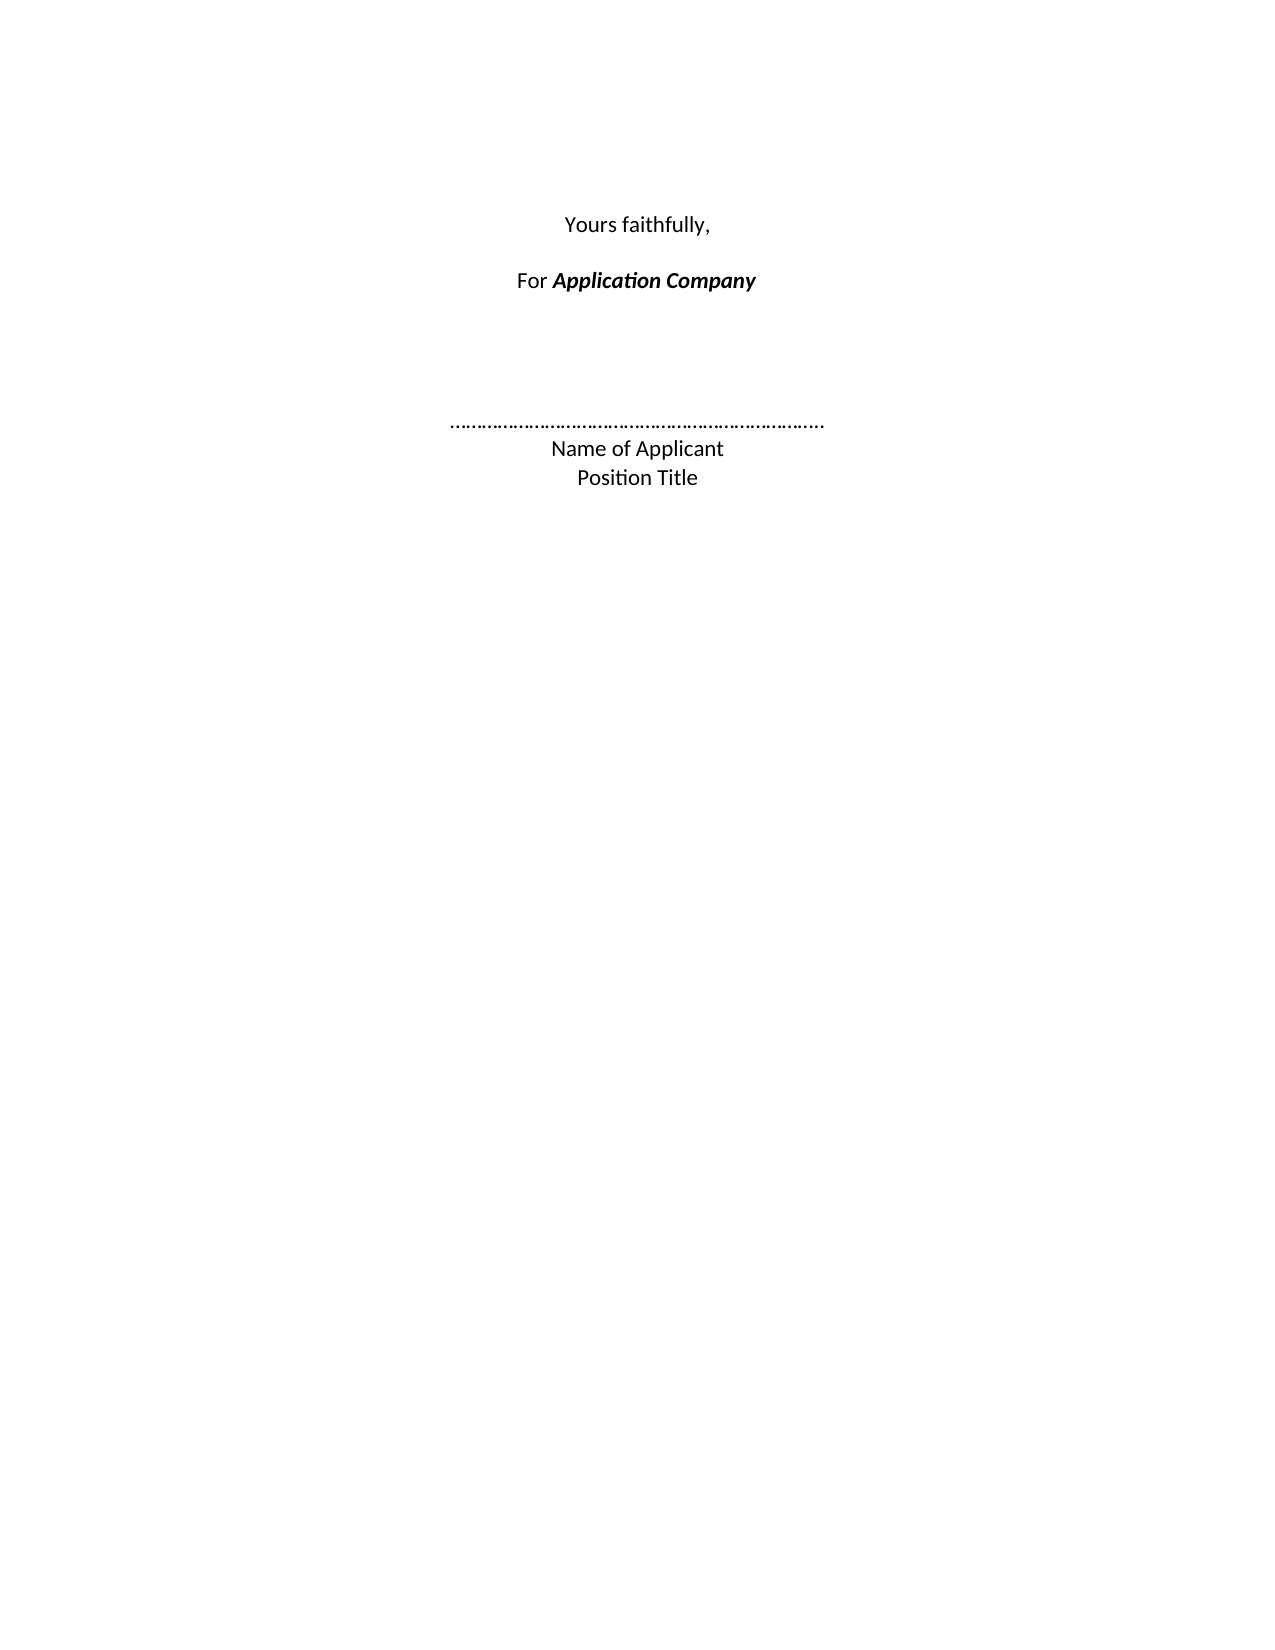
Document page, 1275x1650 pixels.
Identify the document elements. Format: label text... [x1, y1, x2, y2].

text Position Title [150, 463, 1125, 491]
text …………………………………………………………….. [150, 407, 1125, 434]
text Name of Applicant [150, 434, 1125, 463]
text Yours faithfully, [150, 210, 1125, 238]
text For Application Company [150, 266, 1125, 294]
